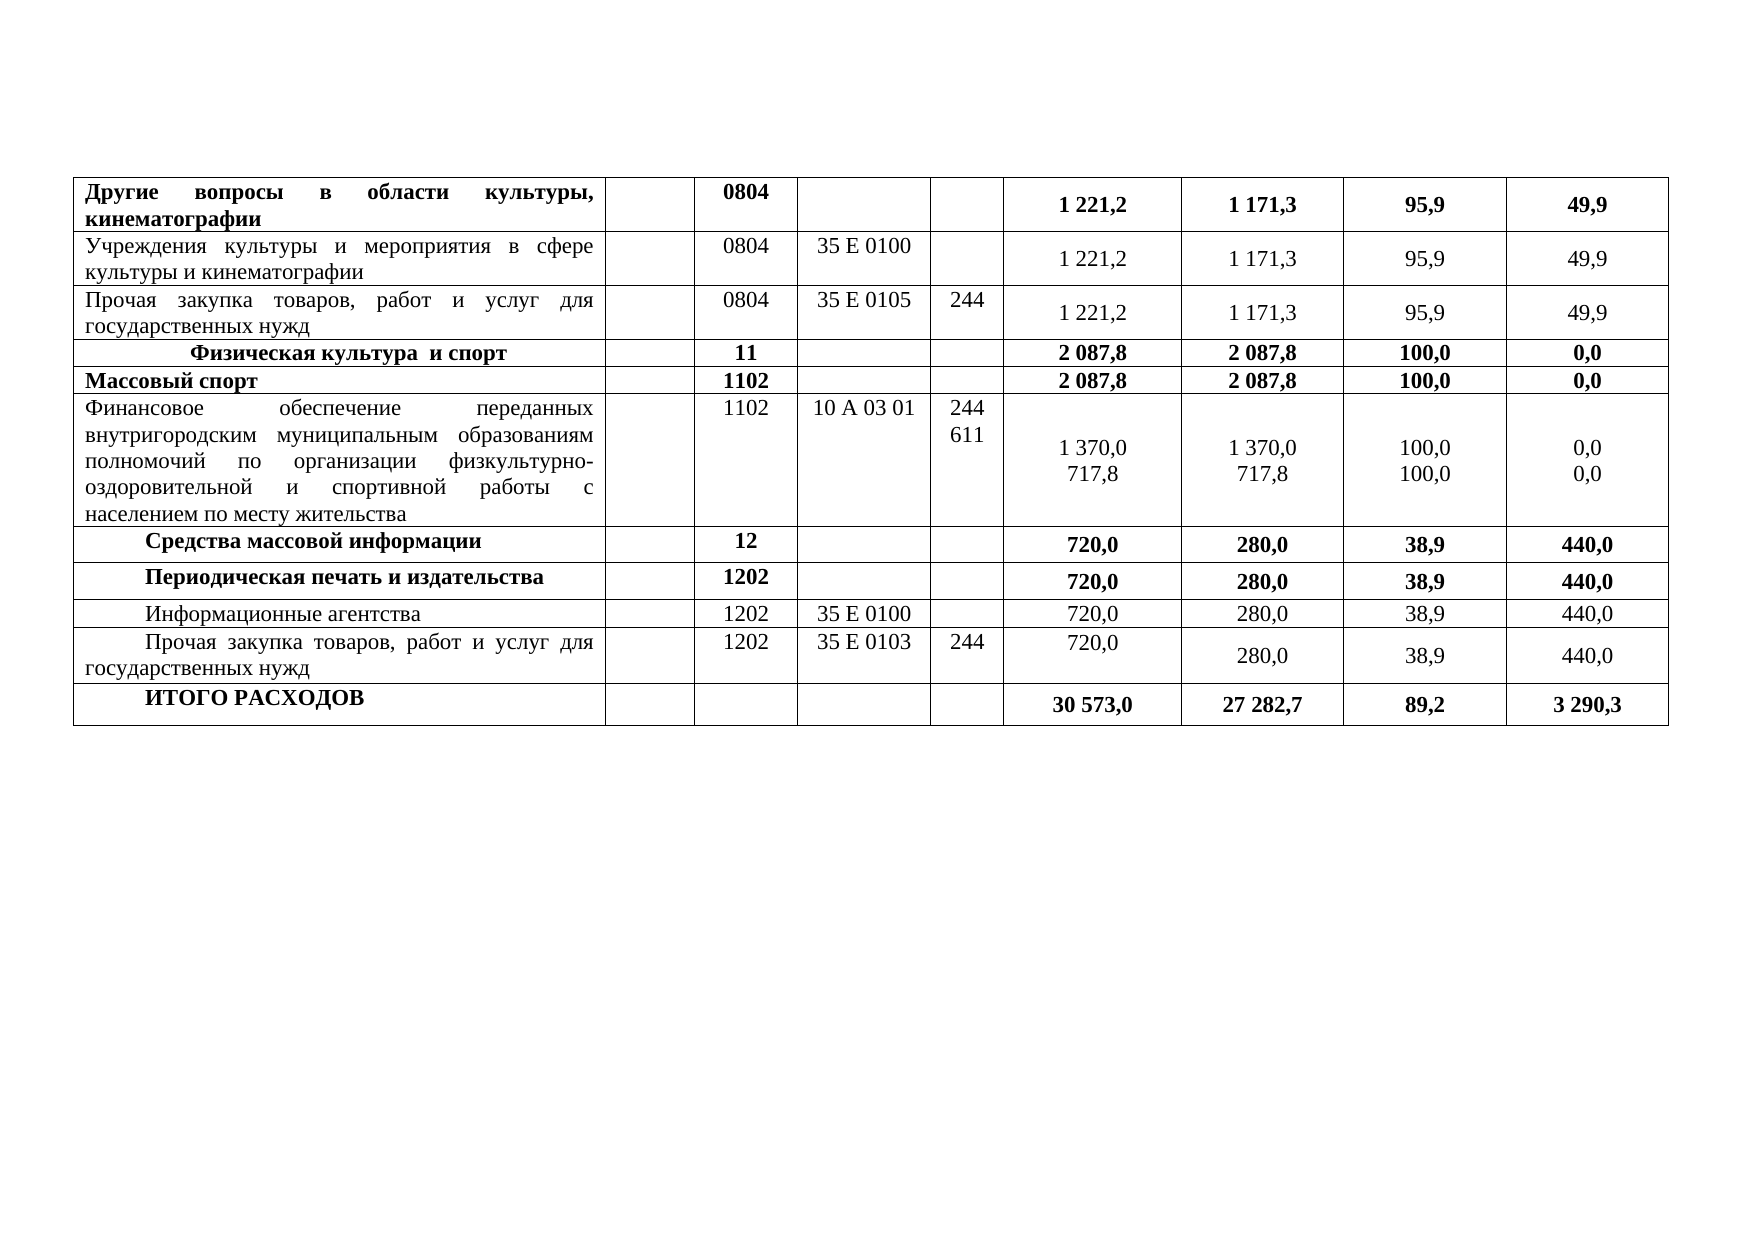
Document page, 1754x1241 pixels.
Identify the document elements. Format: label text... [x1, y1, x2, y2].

table_cell 0804 [695, 178, 797, 231]
table_cell [931, 232, 1003, 285]
table_cell 720,0 [1004, 628, 1181, 683]
table_cell Прочая закупка товаров, работ и услуг для государственных нужд [74, 628, 605, 683]
table_cell 720,0 [1004, 563, 1181, 599]
table_cell 38,9 [1344, 563, 1506, 599]
table_cell [798, 527, 930, 562]
table_cell 280,0 [1182, 563, 1343, 599]
table_cell [606, 286, 694, 338]
table_cell 35 Е 0103 [798, 628, 930, 683]
table_cell [606, 527, 694, 562]
table_cell [606, 340, 694, 366]
table_cell [798, 367, 930, 393]
table_cell Информационные агентства [74, 600, 605, 627]
table_cell 27 282,7 [1182, 684, 1343, 725]
table_cell 49,9 [1507, 232, 1668, 285]
table_cell 95,9 [1344, 286, 1506, 338]
table_cell 35 Е 0100 [798, 600, 930, 627]
table_cell [798, 340, 930, 366]
table_cell 38,9 [1344, 628, 1506, 683]
table_cell 440,0 [1507, 600, 1668, 627]
table_cell 1102 [695, 367, 797, 393]
table_cell Массовый спорт [74, 367, 605, 393]
table_cell 49,9 [1507, 286, 1668, 338]
table_cell [606, 394, 694, 526]
table_cell 0,0 [1507, 340, 1668, 366]
table_cell [695, 684, 797, 725]
table_cell ИТОГО РАСХОДОВ [74, 684, 605, 725]
table_cell 1102 [695, 394, 797, 526]
table_cell [606, 367, 694, 393]
table_cell 1 171,3 [1182, 286, 1343, 338]
table_cell 38,9 [1344, 527, 1506, 562]
table_cell Периодическая печать и издательства [74, 563, 605, 599]
table_cell 0,0 0,0 [1507, 394, 1668, 526]
table_cell 38,9 [1344, 600, 1506, 627]
table_cell 440,0 [1507, 563, 1668, 599]
table_cell [606, 600, 694, 627]
table_cell 1 171,3 [1182, 178, 1343, 231]
table_cell [931, 527, 1003, 562]
table_cell 95,9 [1344, 232, 1506, 285]
table_cell 280,0 [1182, 628, 1343, 683]
table_cell 244 611 [931, 394, 1003, 526]
table_cell 720,0 [1004, 527, 1181, 562]
table_cell 1 221,2 [1004, 178, 1181, 231]
table_cell 440,0 [1507, 527, 1668, 562]
table_cell [931, 600, 1003, 627]
table_cell 1 370,0 717,8 [1004, 394, 1181, 526]
table_cell 89,2 [1344, 684, 1506, 725]
table_cell 30 573,0 [1004, 684, 1181, 725]
table_cell Учреждения культуры и мероприятия в сфере культуры и кинематографии [74, 232, 605, 285]
table_cell 1 221,2 [1004, 286, 1181, 338]
table_cell 244 [931, 628, 1003, 683]
table_cell [606, 232, 694, 285]
table_cell 280,0 [1182, 527, 1343, 562]
table_cell 1202 [695, 600, 797, 627]
table_cell 3 290,3 [1507, 684, 1668, 725]
table_cell 720,0 [1004, 600, 1181, 627]
table_cell 280,0 [1182, 600, 1343, 627]
table_cell [606, 628, 694, 683]
table_cell 49,9 [1507, 178, 1668, 231]
table_cell 100,0 [1344, 367, 1506, 393]
table_cell [931, 367, 1003, 393]
table_cell 95,9 [1344, 178, 1506, 231]
table_cell 35 Е 0105 [798, 286, 930, 338]
table_cell [798, 563, 930, 599]
table_cell 2 087,8 [1004, 367, 1181, 393]
table_cell [931, 178, 1003, 231]
table_cell 440,0 [1507, 628, 1668, 683]
table_cell 35 Е 0100 [798, 232, 930, 285]
table_cell [931, 684, 1003, 725]
table_cell [798, 178, 930, 231]
table_cell [798, 684, 930, 725]
table_cell 1202 [695, 628, 797, 683]
table_cell 244 [931, 286, 1003, 338]
table_cell 1 171,3 [1182, 232, 1343, 285]
table_cell 100,0 100,0 [1344, 394, 1506, 526]
table_cell [606, 684, 694, 725]
table_cell 2 087,8 [1182, 340, 1343, 366]
table_cell 2 087,8 [1182, 367, 1343, 393]
table_cell Другие вопросы в области культуры, кинематографии [74, 178, 605, 231]
table_cell 0804 [695, 232, 797, 285]
table_cell 1202 [695, 563, 797, 599]
table_cell 1 370,0 717,8 [1182, 394, 1343, 526]
table_cell 0,0 [1507, 367, 1668, 393]
table_cell Прочая закупка товаров, работ и услуг для государственных нужд [74, 286, 605, 338]
table_cell [606, 563, 694, 599]
table_cell 2 087,8 [1004, 340, 1181, 366]
table_cell 0804 [695, 286, 797, 338]
table_cell Средства массовой информации [74, 527, 605, 562]
table_cell [606, 178, 694, 231]
table_cell Физическая культура и спорт [74, 340, 605, 366]
table_cell 12 [695, 527, 797, 562]
table_cell 100,0 [1344, 340, 1506, 366]
table_cell Финансовое обеспечение переданных внутригородским муниципальным образованиям полномочий по организации физкультурно-оздоровительной и спортивной работы с населением по месту жительства [74, 394, 605, 526]
table_cell 11 [695, 340, 797, 366]
table_cell [931, 563, 1003, 599]
table_cell 10 А 03 01 [798, 394, 930, 526]
table_cell 1 221,2 [1004, 232, 1181, 285]
table_cell [931, 340, 1003, 366]
